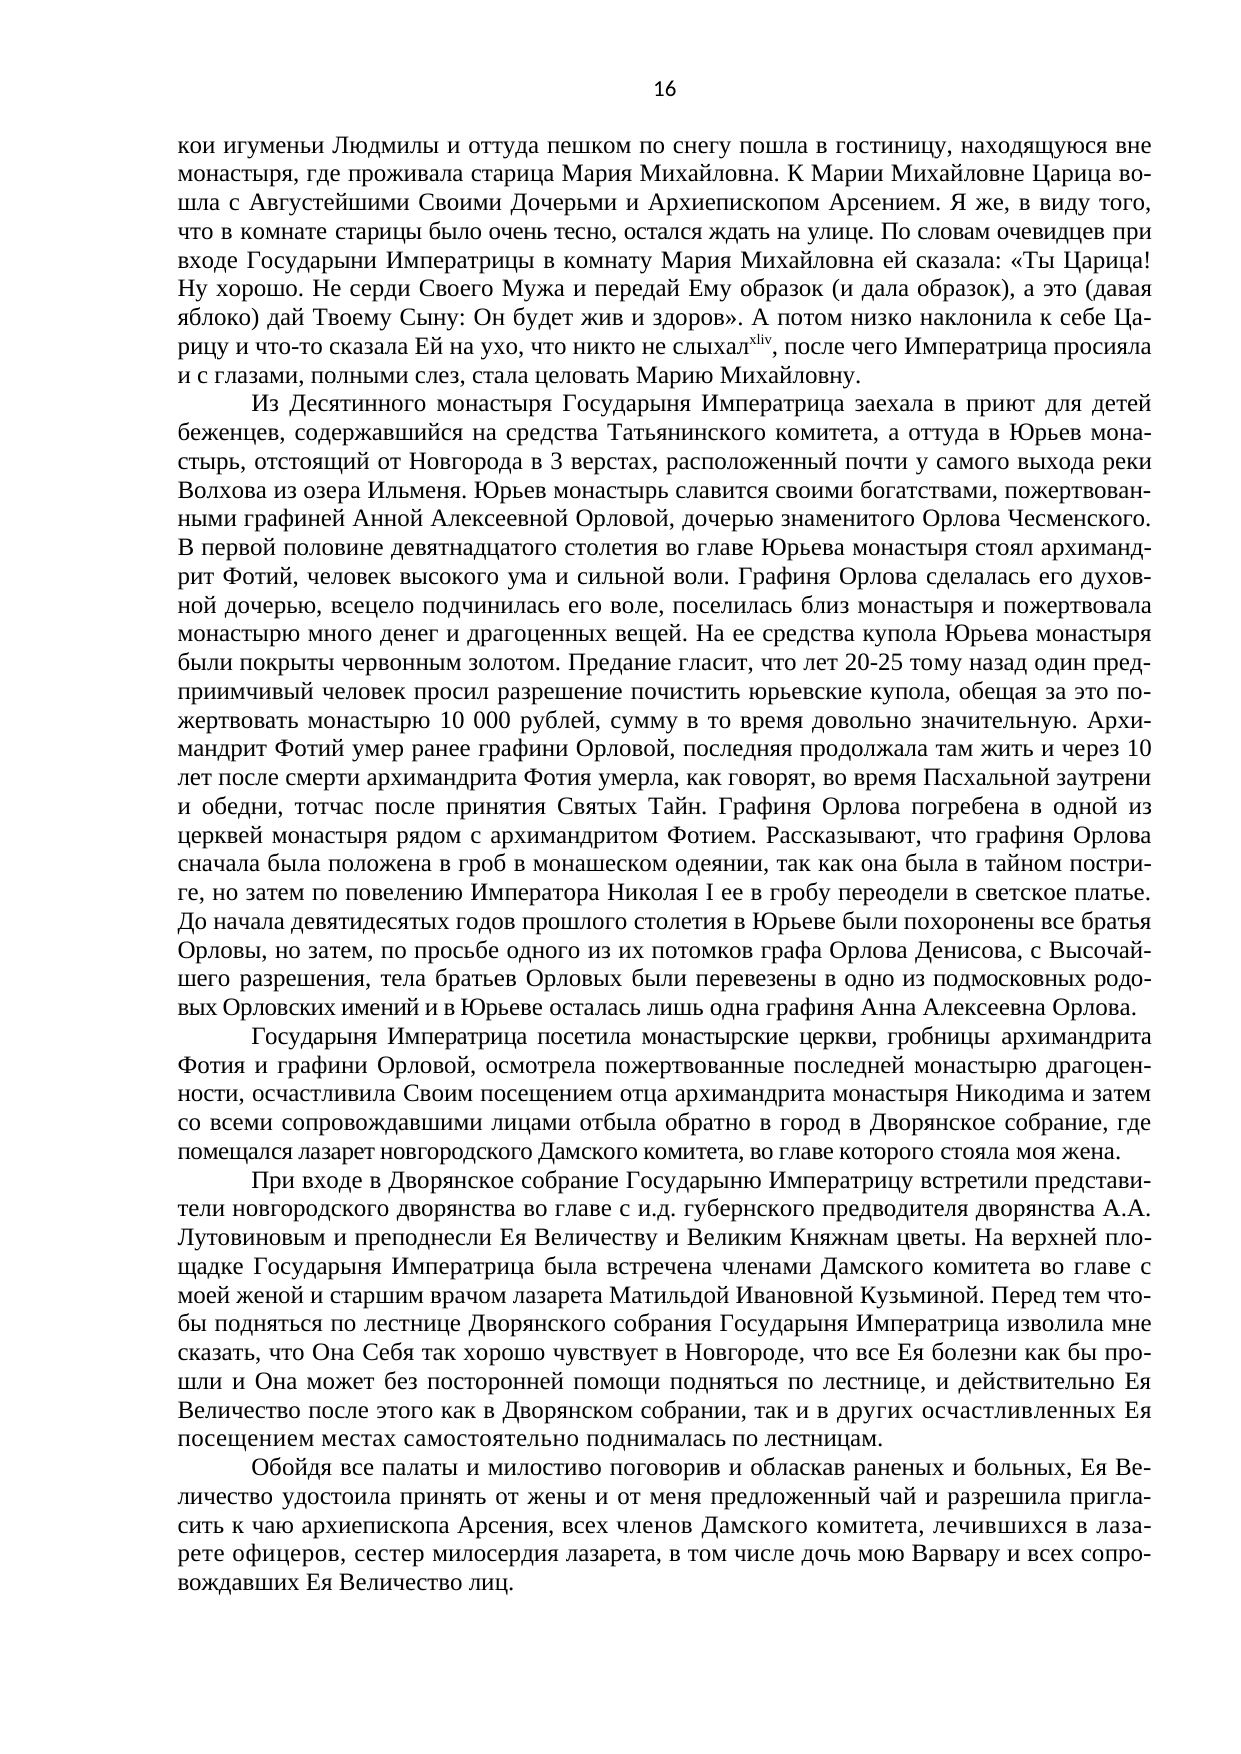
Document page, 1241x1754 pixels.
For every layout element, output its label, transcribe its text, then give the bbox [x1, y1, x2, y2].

text Обойдя все палаты и милостиво поговорив и обласкав раненых и больных, Ея Величество удостоила принять от жены и от меня предложенный чай и разрешила пригласить к чаю архиепископа Арсения, всех членов Дамского комитета, лечившихся в лазарете офицеров, сестер милосердия лазарета, в том числе дочь мою Варвару и всех сопровождавших Ея Величество лиц. [177, 1452, 1152, 1596]
text Из Десятинного монастыря Государыня Императрица заехала в приют для детей беженцев, содержавшийся на средства Татьянинского комитета, а оттуда в Юрьев монастырь, отстоящий от Новгорода в 3 верстах, расположенный почти у самого выхода реки Волхова из озера Ильменя. Юрьев монастырь славится своими богатствами, пожертвованными графиней Анной Алексеевной Орловой, дочерью знаменитого Орлова Чесменского. В первой половине девятнадцатого столетия во главе Юрьева монастыря стоял архимандрит Фотий, человек высокого ума и сильной воли. Графиня Орлова сделалась его духовной дочерью, всецело подчинилась его воле, поселилась близ монастыря и пожертвовала монастырю много денег и драгоценных вещей. На ее средства купола Юрьева монастыря были покрыты червонным золотом. Предание гласит, что лет 20-25 тому назад один предприимчивый человек просил разрешение почистить юрьевские купола, обещая за это пожертвовать монастырю 10 000 рублей, сумму в то время довольно значительную. Архимандрит Фотий умер ранее графини Орловой, последняя продолжала там жить и через 10 лет после смерти архимандрита Фотия умерла, как говорят, во время Пасхальной заутрени и обедни, тотчас после принятия Святых Тайн. Графиня Орлова погребена в одной из церквей монастыря рядом с архимандритом Фотием. Рассказывают, что графиня Орлова сначала была положена в гроб в монашеском одеянии, так как она была в тайном постриге, но затем по повелению Императора Николая I ее в гробу переодели в светское платье. До начала девятидесятых годов прошлого столетия в Юрьеве были похоронены все братья Орловы, но затем, по просьбе одного из их потомков графа Орлова Денисова, с Высочайшего разрешения, тела братьев Орловых были перевезены в одно из подмосковных родовых Орловских имений и в Юрьеве осталась лишь одна графиня Анна Алексеевна Орлова. [177, 388, 1152, 1021]
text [177, 130, 1152, 388]
text Государыня Императрица посетила монастырские церкви, гробницы архимандрита Фотия и графини Орловой, осмотрела пожертвованные последней монастырю драгоценности, осчастливила Своим посещением отца архимандрита монастыря Никодима и затем со всеми сопровождавшими лицами отбыла обратно в город в Дворянское собрание, где помещался лазарет новгородского Дамского комитета, во главе которого стояла моя жена. [177, 1021, 1152, 1165]
text При входе в Дворянское собрание Государыню Императрицу встретили представители новгородского дворянства во главе с и.д. губернского предводителя дворянства А.А. Лутовиновым и преподнесли Ея Величеству и Великим Княжнам цветы. На верхней площадке Государыня Императрица была встречена членами Дамского комитета во главе с моей женой и старшим врачом лазарета Матильдой Ивановной Кузьминой. Перед тем чтобы подняться по лестнице Дворянского собрания Государыня Императрица изволила мне сказать, что Она Себя так хорошо чувствует в Новгороде, что все Ея болезни как бы прошли и Она может без посторонней помощи подняться по лестнице, и действительно Ея Величество после этого как в Дворянском собрании, так и в других осчастливленных Ея посещением местах самостоятельно поднималась по лестницам. [177, 1165, 1152, 1452]
